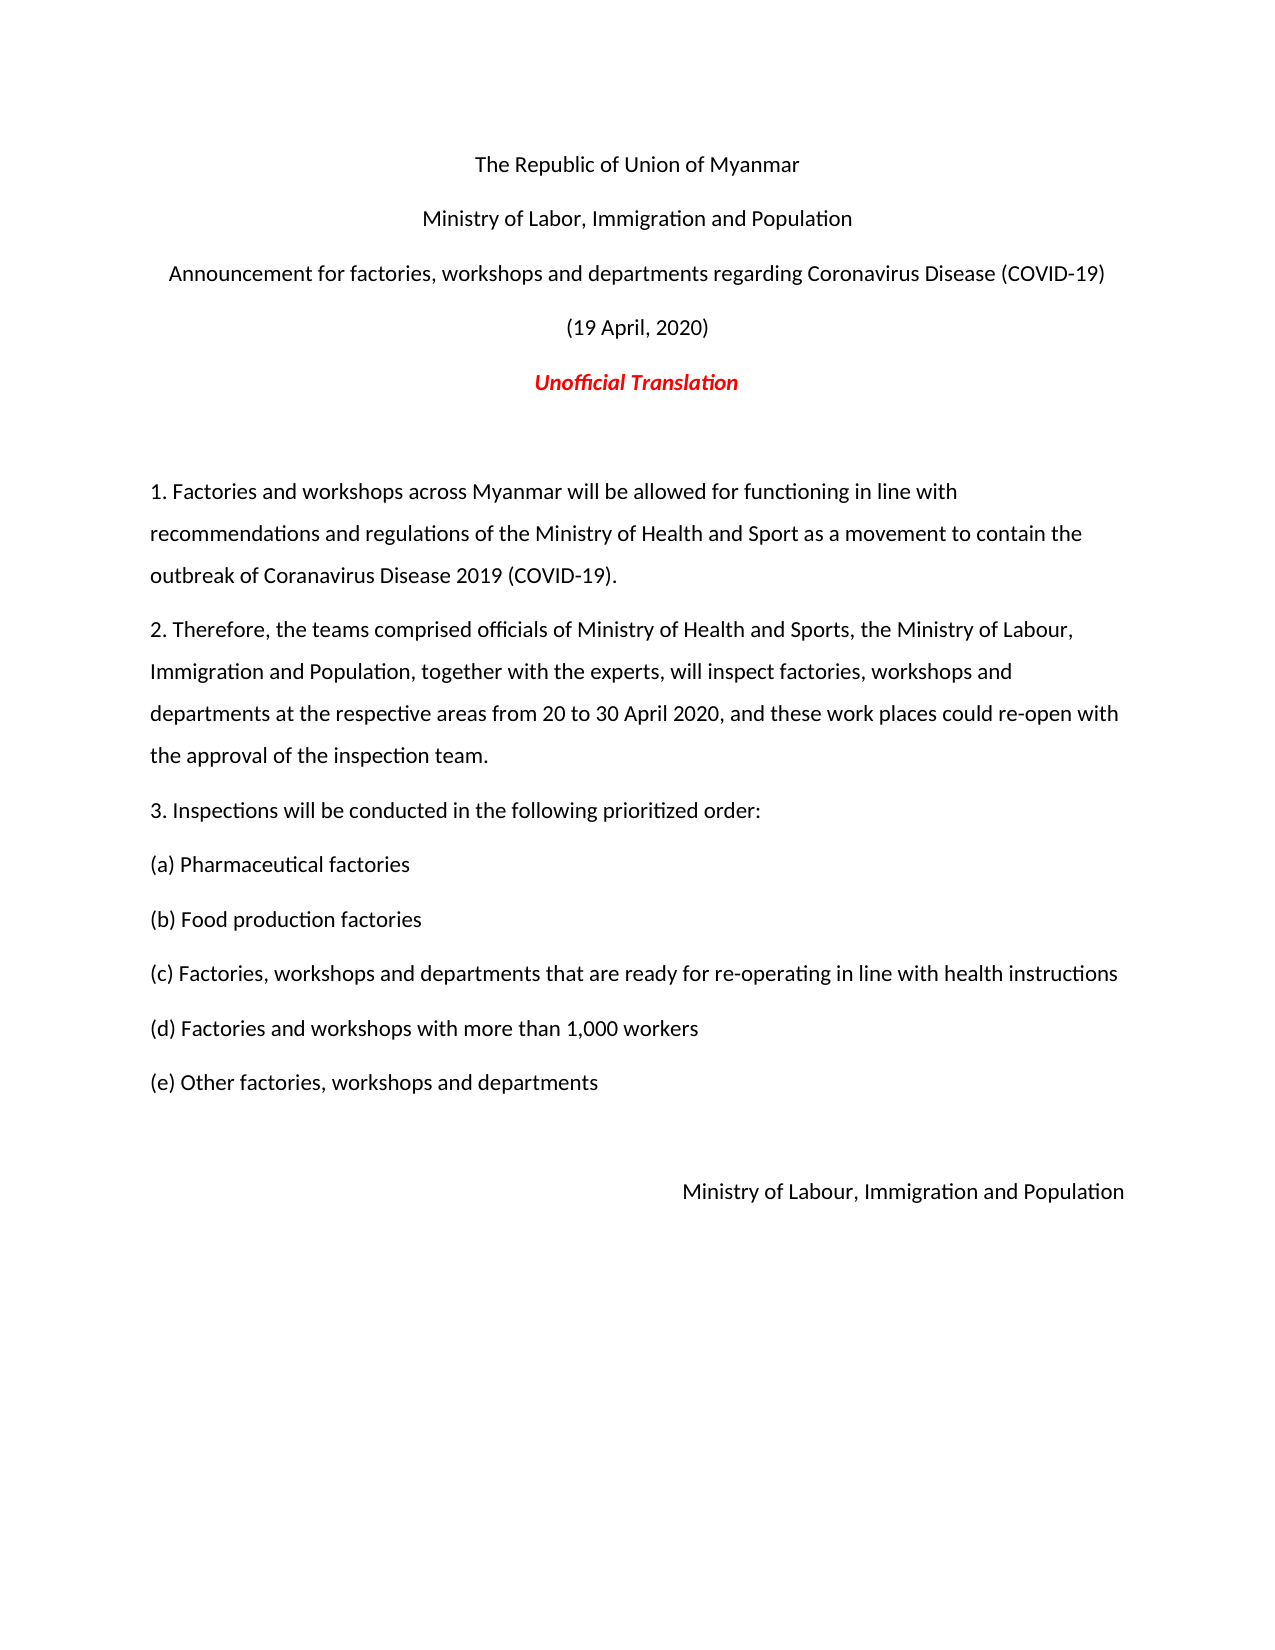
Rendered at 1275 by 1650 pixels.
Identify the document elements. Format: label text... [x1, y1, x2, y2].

text 1. Factories and workshops across Myanmar will be allowed for functioning in line with recommendations and regulations of the Ministry of Health and Sport as a movement to contain the outbreak of Coranavirus Disease 2019 (COVID-19). [150, 477, 1125, 589]
text 3. Inspections will be conducted in the following prioritized order: [150, 796, 1125, 824]
text (a) Pharmaceutical factories [150, 850, 1125, 878]
text (e) Other factories, workshops and departments [150, 1068, 1125, 1096]
text Ministry of Labour, Immigration and Population [150, 1177, 1125, 1205]
text 2. Therefore, the teams comprised officials of Ministry of Health and Sports, the Ministry of Labour, Immigration and Population, together with the experts, will inspect factories, workshops and departments at the respective areas from 20 to 30 April 2020, and these work places could re-open with the approval of the inspection team. [150, 615, 1125, 769]
text Unofficial Translation [150, 368, 1125, 396]
text (c) Factories, workshops and departments that are ready for re-operating in line with health instructions [150, 959, 1125, 987]
text (b) Food production factories [150, 905, 1125, 933]
text Announcement for factories, workshops and departments regarding Coronavirus Disease (COVID-19) [150, 259, 1125, 287]
text The Republic of Union of Myanmar [150, 150, 1125, 178]
text (19 April, 2020) [150, 313, 1125, 341]
text (d) Factories and workshops with more than 1,000 workers [150, 1014, 1125, 1042]
text Ministry of Labor, Immigration and Population [150, 204, 1125, 232]
